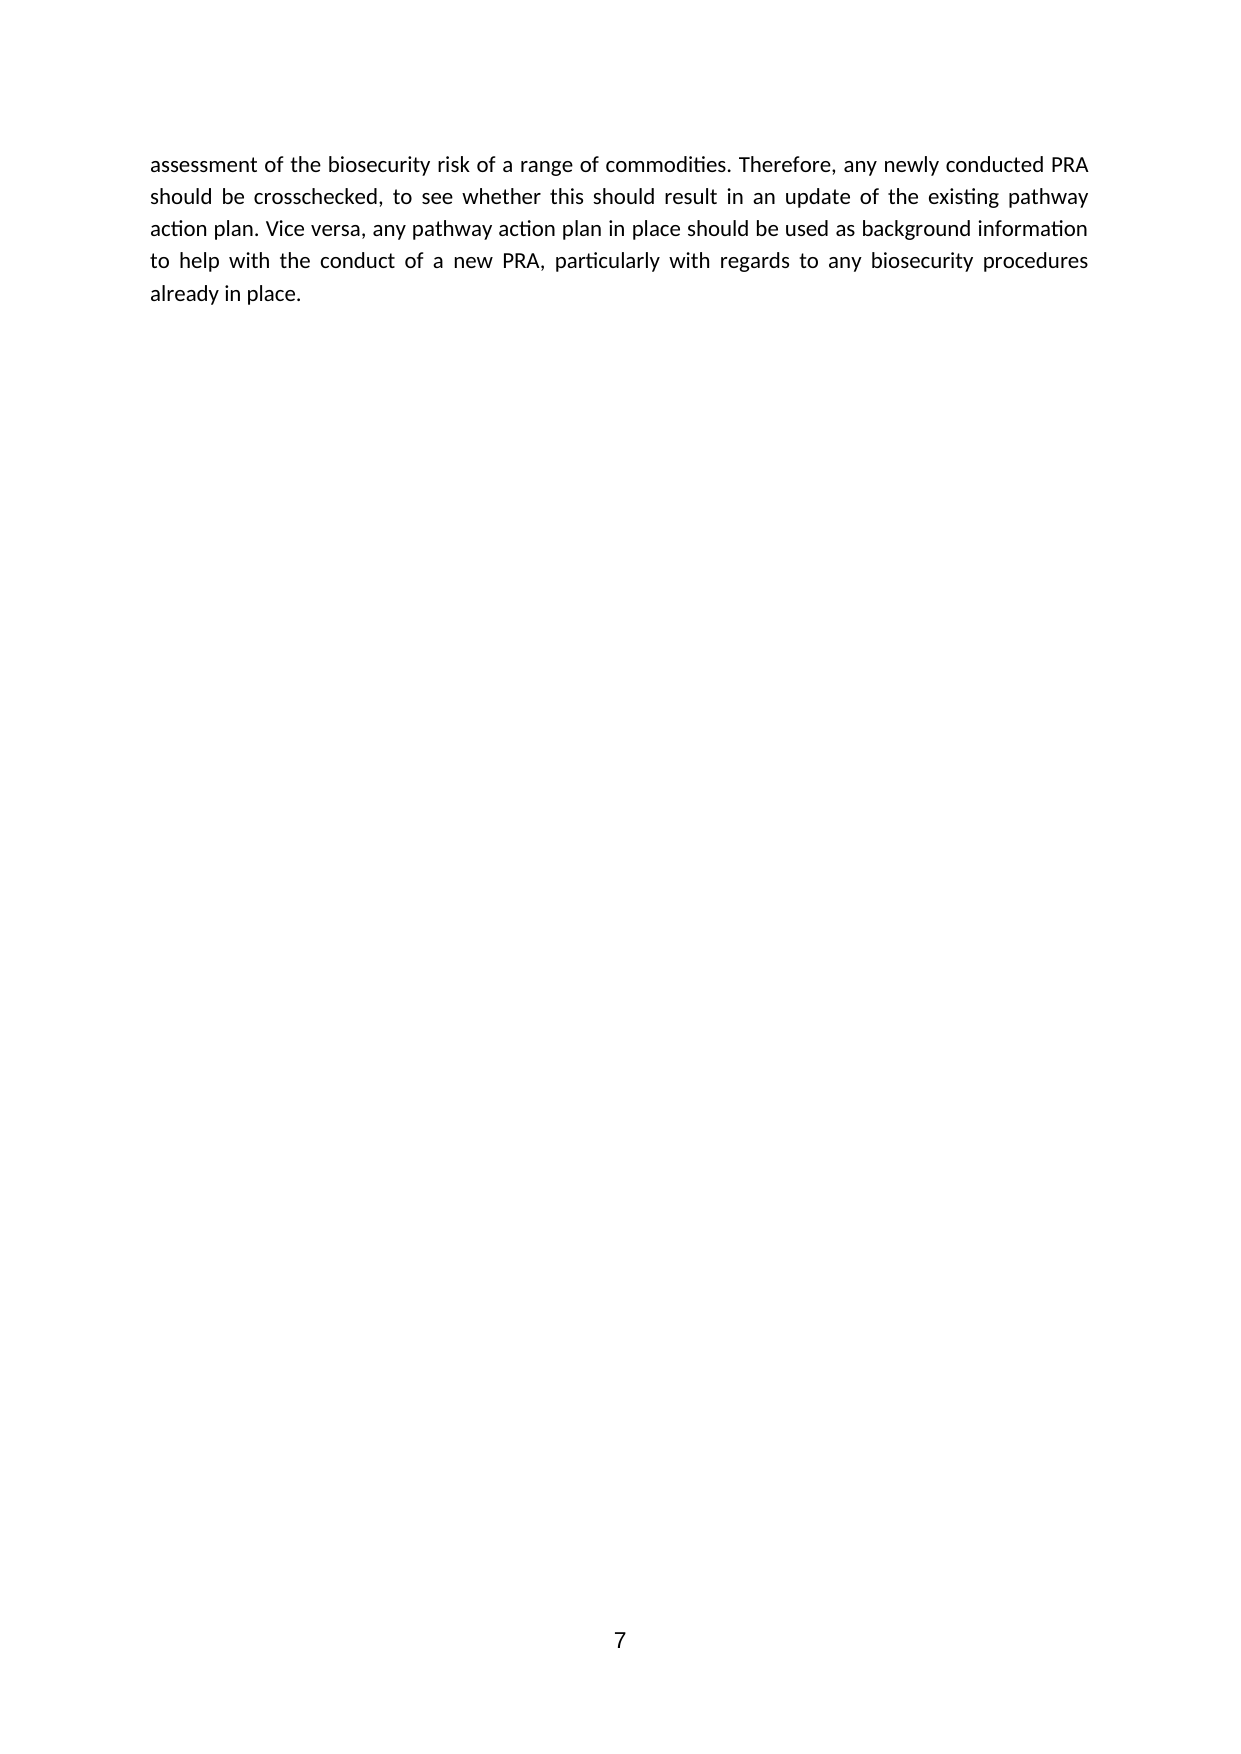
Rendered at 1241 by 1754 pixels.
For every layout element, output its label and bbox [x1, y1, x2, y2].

text [150, 150, 1090, 307]
